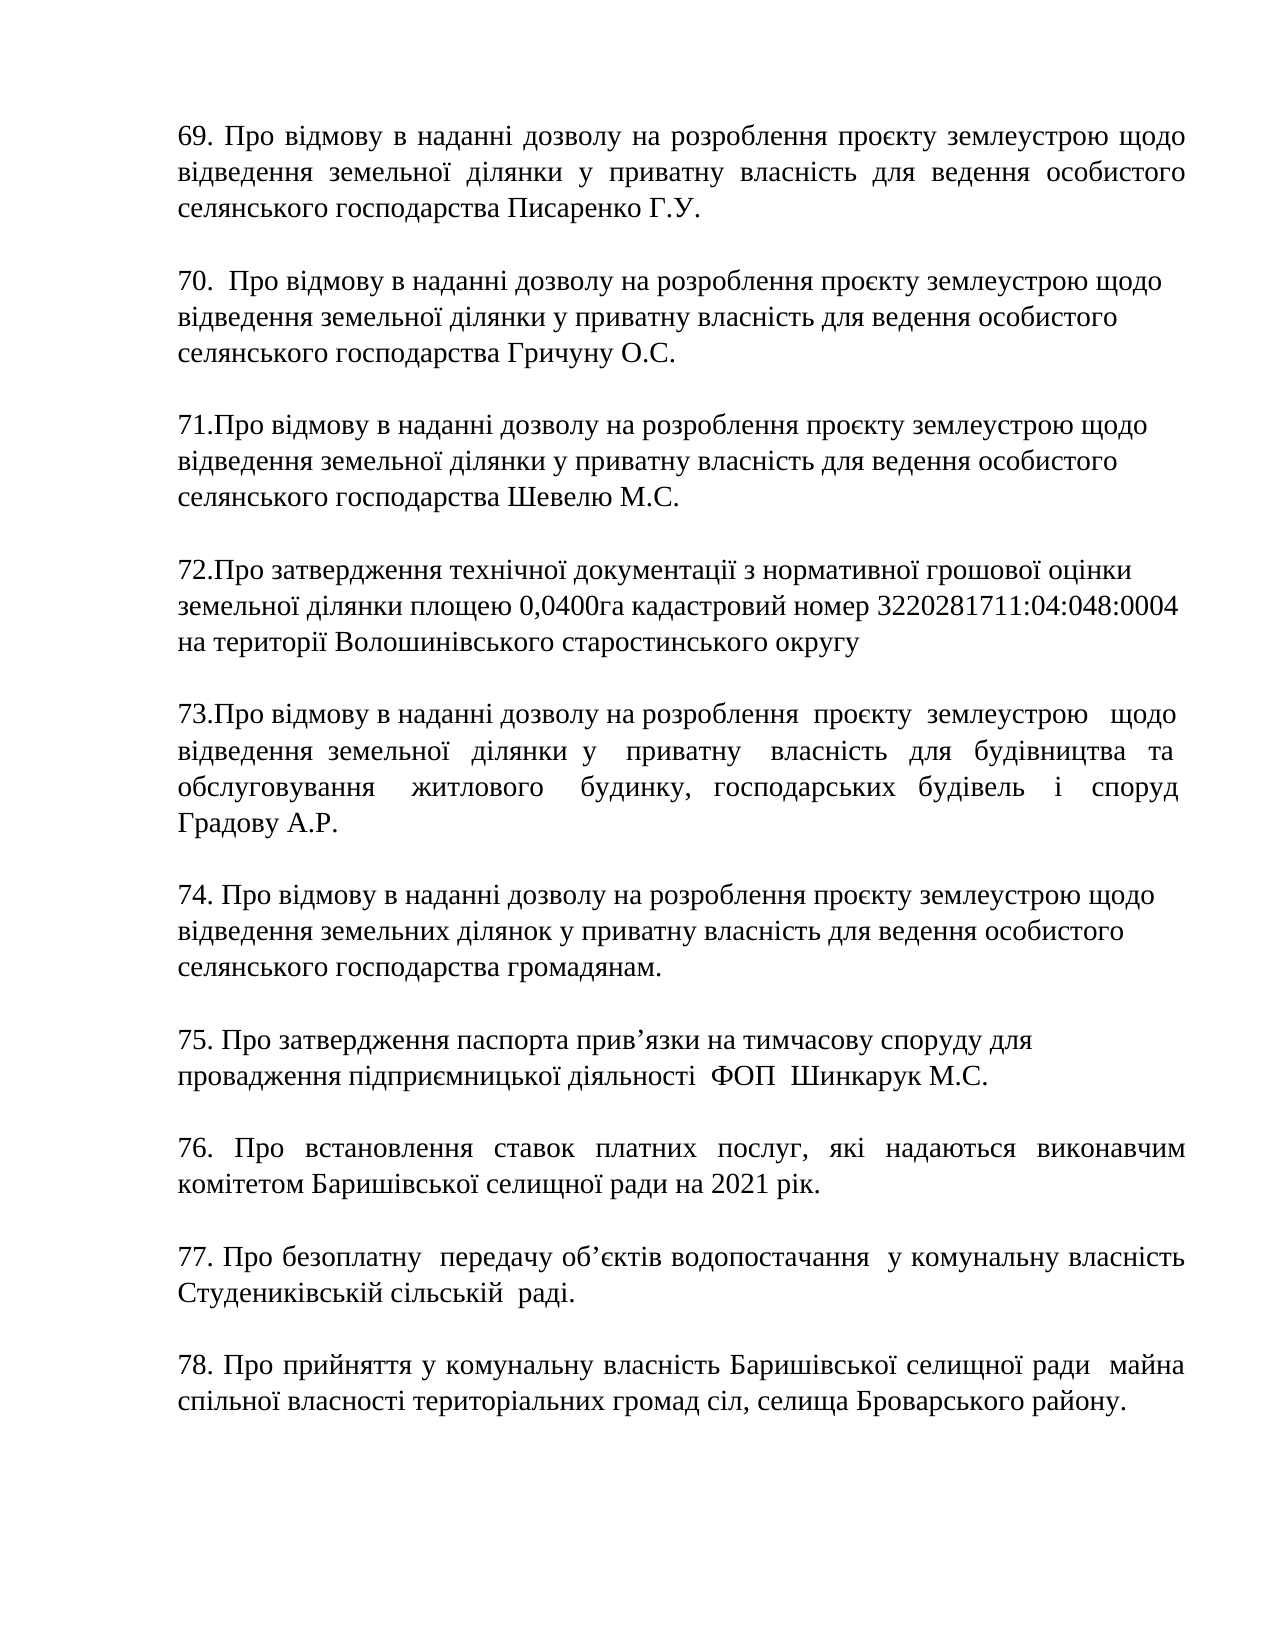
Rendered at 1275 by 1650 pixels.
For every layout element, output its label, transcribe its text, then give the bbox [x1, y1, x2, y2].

text 71.Про відмову в наданні дозволу на розроблення проєкту землеустрою щодо відведення земельної ділянки у приватну власність для ведення особистого селянського господарства Шевелю М.С. [177, 407, 1186, 513]
text 77. Про безоплатну передачу об’єктів водопостачання у комунальну власність Студениківській сільській раді. [177, 1239, 1186, 1308]
text 76. Про встановлення ставок платних послуг, які надаються виконавчим комітетом Баришівської селищної ради на 2021 рік. [177, 1130, 1186, 1200]
text 74. Про відмову в наданні дозволу на розроблення проєкту землеустрою щодо відведення земельних ділянок у приватну власність для ведення особистого селянського господарства громадянам. [177, 877, 1186, 983]
text 70. Про відмову в наданні дозволу на розроблення проєкту землеустрою щодо відведення земельної ділянки у приватну власність для ведення особистого селянського господарства Гричуну О.С. [177, 263, 1186, 368]
text 72.Про затвердження технічної документації з нормативної грошової оцінки земельної ділянки площею 0,0400га кадастровий номер 3220281711:04:048:0004 на території Волошинівського старостинського округу [177, 552, 1186, 658]
text 78. Про прийняття у комунальну власність Баришівської селищної ради майна спільної власності територіальних громад сіл, селища Броварського району. [177, 1347, 1186, 1417]
text 73.Про відмову в наданні дозволу на розроблення проєкту землеустрою щодо відведення земельної ділянки у приватну власність для будівництва та обслуговування житлового будинку, господарських будівель і споруд Градову А.Р. [177, 696, 1186, 838]
text 75. Про затвердження паспорта прив’язки на тимчасову споруду для провадження підприємницької діяльності ФОП Шинкарук М.С. [177, 1022, 1186, 1091]
text 69. Про відмову в наданні дозволу на розроблення проєкту землеустрою щодо відведення земельної ділянки у приватну власність для ведення особистого селянського господарства Писаренко Г.У. [177, 118, 1186, 224]
